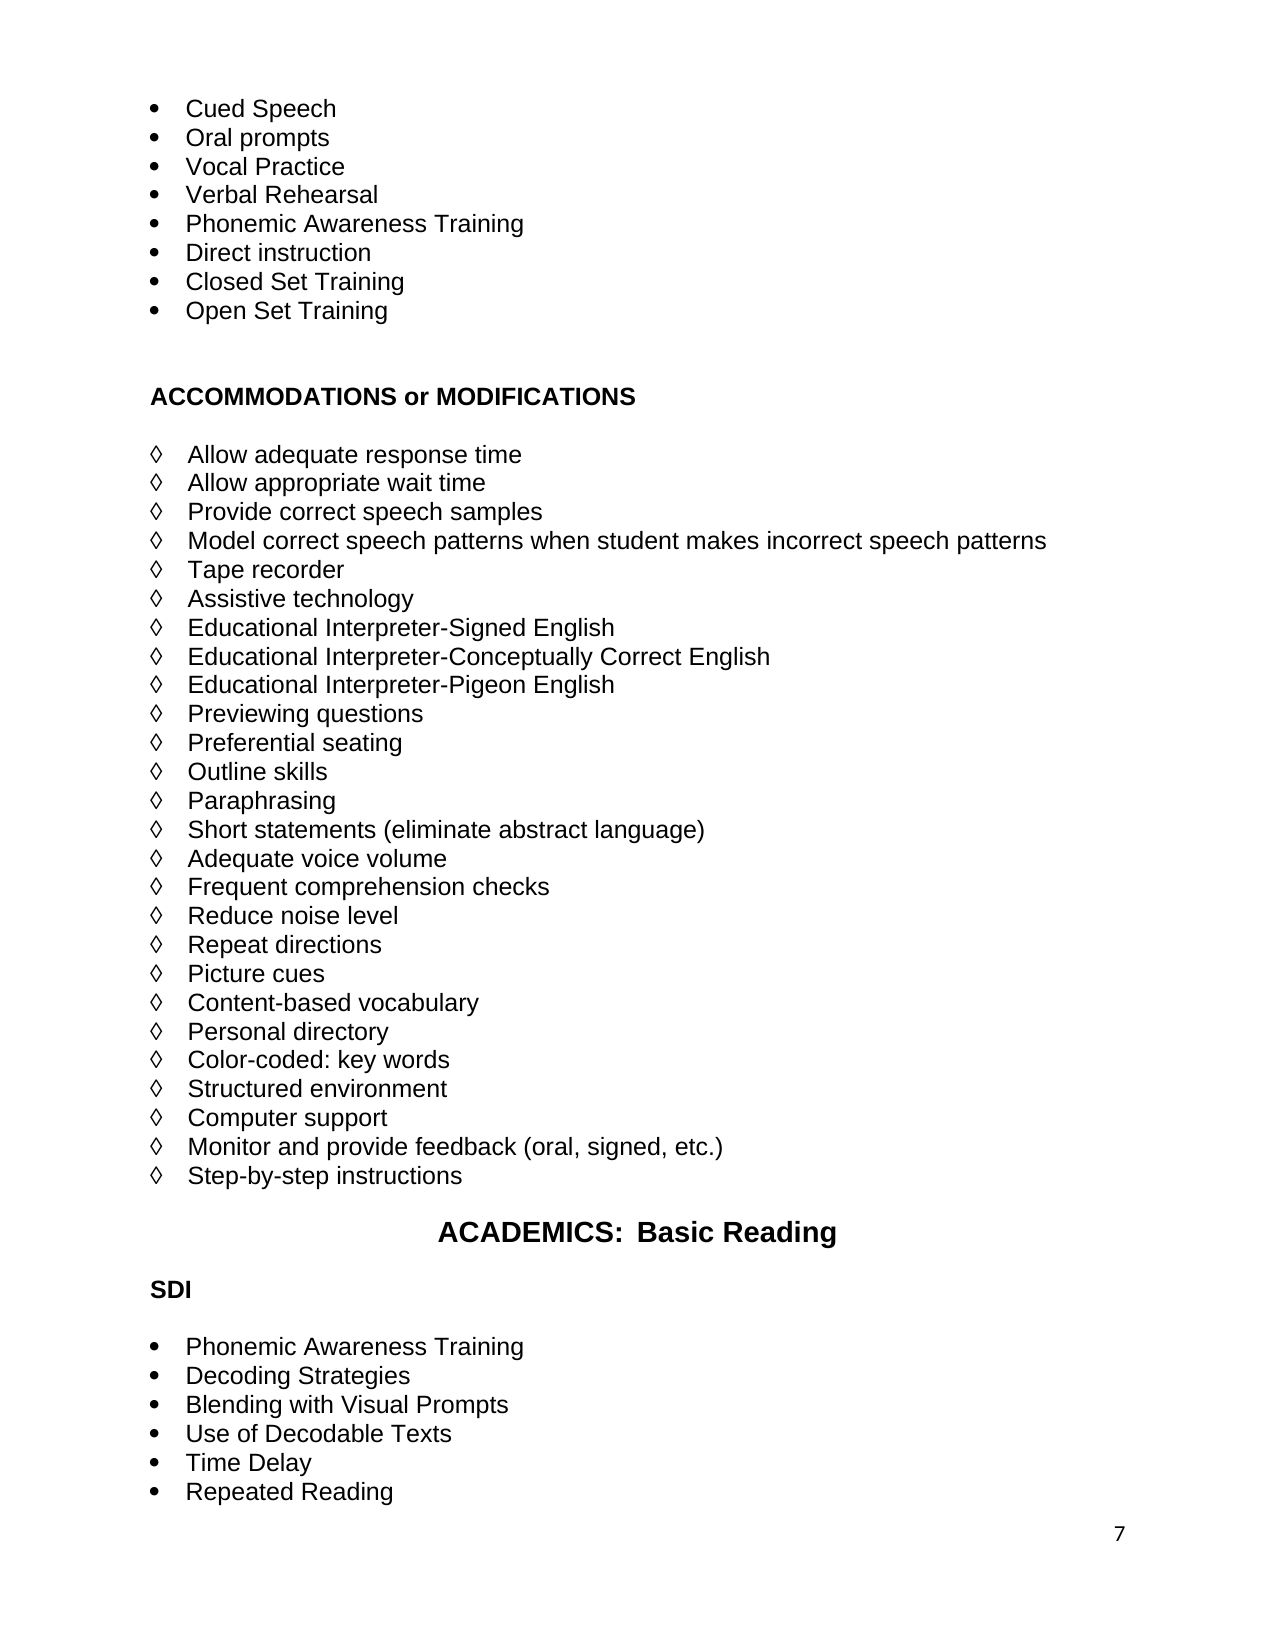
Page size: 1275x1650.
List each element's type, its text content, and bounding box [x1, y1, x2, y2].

text Cued Speech [150, 94, 1125, 123]
text Open Set Training [150, 296, 1125, 324]
text Tape recorder [150, 555, 1125, 584]
text Short statements (eliminate abstract language) [150, 815, 1125, 843]
text Adequate voice volume [150, 843, 1125, 872]
text Personal directory [150, 1017, 1125, 1046]
text Vocal Practice [150, 151, 1125, 180]
text Provide correct speech samples [150, 497, 1125, 526]
text SDI [150, 1275, 1125, 1303]
text Frequent comprehension checks [150, 872, 1125, 901]
text ACADEMICS: Basic Reading [150, 1215, 1125, 1248]
text Direct instruction [150, 238, 1125, 267]
text Allow appropriate wait time [150, 468, 1125, 497]
text Educational Interpreter-Conceptually Correct English [150, 642, 1125, 670]
text Time Delay [150, 1448, 1125, 1477]
text Reduce noise level [150, 901, 1125, 930]
text Phonemic Awareness Training [150, 1332, 1125, 1361]
text Educational Interpreter-Signed English [150, 613, 1125, 642]
text Verbal Rehearsal [150, 180, 1125, 209]
text Paraphrasing [150, 786, 1125, 815]
text Monitor and provide feedback (oral, signed, etc.) [150, 1132, 1125, 1161]
text Closed Set Training [150, 267, 1125, 296]
text Step-by-step instructions [150, 1161, 1125, 1190]
text Preferential seating [150, 728, 1125, 757]
text Content-based vocabulary [150, 988, 1125, 1017]
text ACCOMMODATIONS or MODIFICATIONS [150, 382, 1125, 411]
text Structured environment [150, 1074, 1125, 1103]
text Assistive technology [150, 584, 1125, 613]
text Decoding Strategies [150, 1361, 1125, 1390]
text Repeated Reading [150, 1477, 1125, 1505]
text Previewing questions [150, 699, 1125, 728]
text Computer support [150, 1103, 1125, 1132]
text Oral prompts [150, 123, 1125, 151]
text Educational Interpreter-Pigeon English [150, 670, 1125, 699]
text Repeat directions [150, 930, 1125, 959]
text Picture cues [150, 959, 1125, 988]
text Model correct speech patterns when student makes incorrect speech patterns [150, 526, 1125, 555]
text Phonemic Awareness Training [150, 209, 1125, 238]
text Outline skills [150, 757, 1125, 786]
text Blending with Visual Prompts [150, 1390, 1125, 1419]
text Use of Decodable Texts [150, 1419, 1125, 1448]
text Color-coded: key words [150, 1046, 1125, 1074]
text Allow adequate response time [150, 439, 1125, 468]
